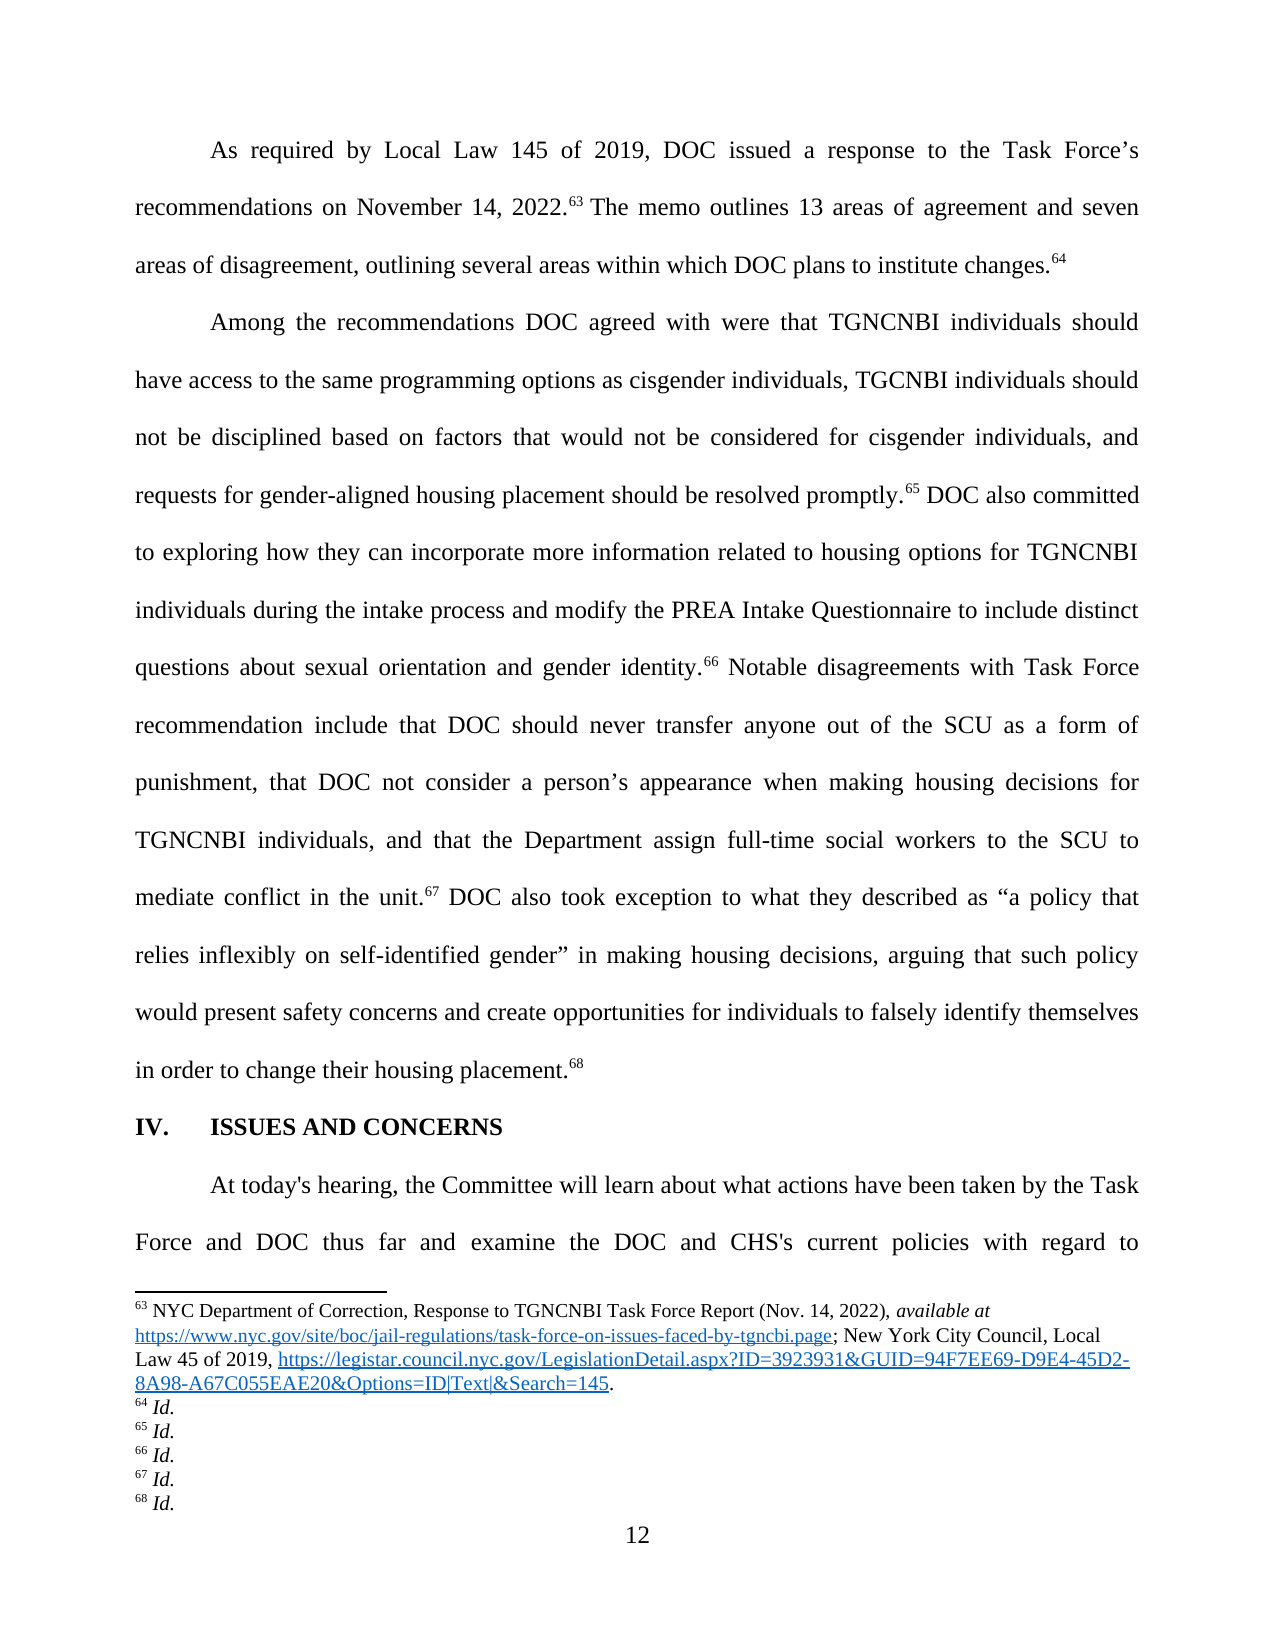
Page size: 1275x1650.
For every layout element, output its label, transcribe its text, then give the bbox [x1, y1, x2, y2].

text Among the recommendations DOC agreed with were that TGNCNBI individuals should have access to the same programming options as cisgender individuals, TGCNBI individuals should not be disciplined based on factors that would not be considered for cisgender individuals, and requests for gender-aligned housing placement should be resolved promptly. DOC also committed to exploring how they can incorporate more information related to housing options for TGNCNBI individuals during the intake process and modify the PREA Intake Questionnaire to include distinct questions about sexual orientation and gender identity. Notable disagreements with Task Force recommendation include that DOC should never transfer anyone out of the SCU as a form of punishment, that DOC not consider a person’s appearance when making housing decisions for TGNCNBI individuals, and that the Department assign full-time social workers to the SCU to mediate conflict in the unit. DOC also took exception to what they described as “a policy that relies inflexibly on self-identified gender” in making housing decisions, arguing that such policy would present safety concerns and create opportunities for individuals to falsely identify themselves in order to change their housing placement. [135, 307, 1140, 1084]
text As required by Local Law 145 of 2019, DOC issued a response to the Task Force’s recommendations on November 14, 2022. The memo outlines 13 areas of agreement and seven areas of disagreement, outlining several areas within which DOC plans to institute changes. [135, 135, 1140, 279]
list ISSUES AND CONCERNS [135, 1112, 1140, 1141]
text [135, 1170, 1140, 1256]
